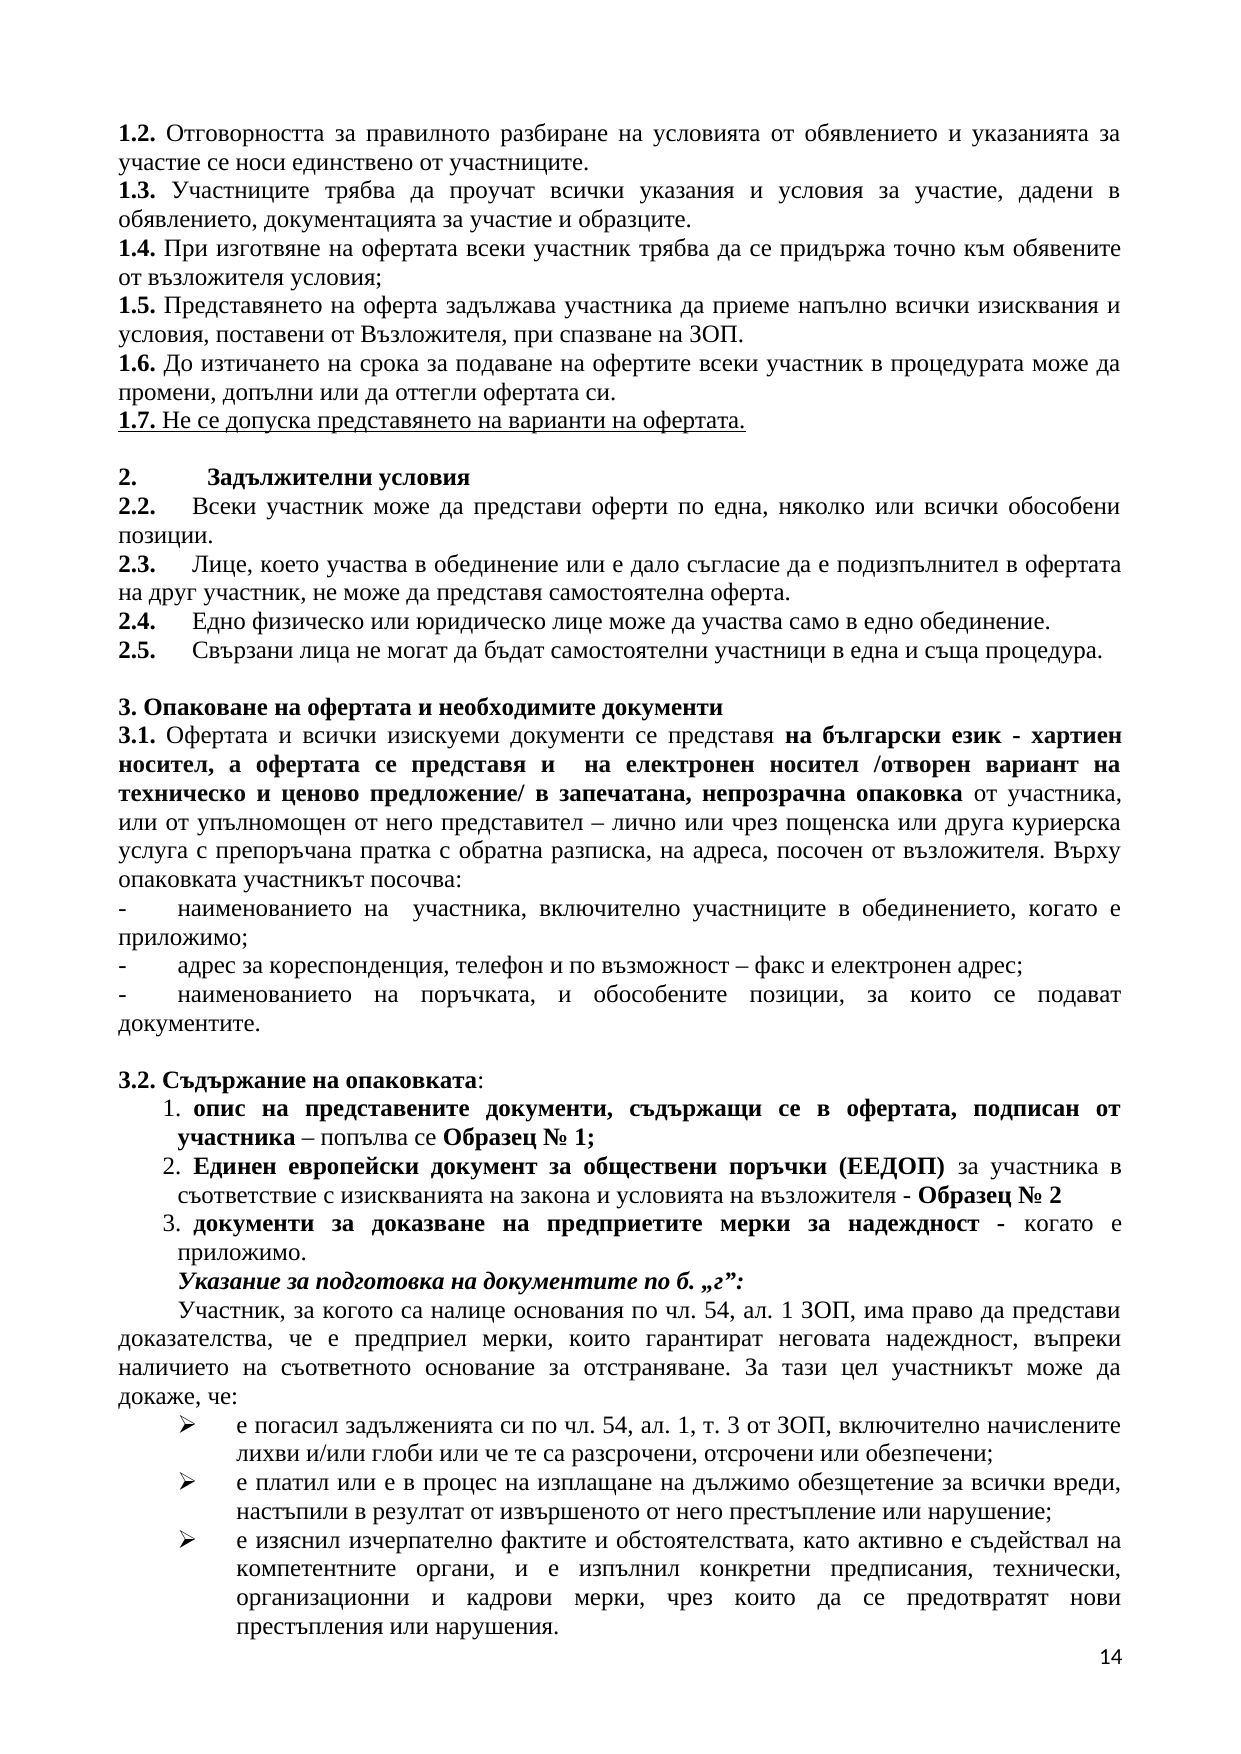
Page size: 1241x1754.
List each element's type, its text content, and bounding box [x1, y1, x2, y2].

text 1.6. До изтичането на срока за подаване на офертите всеки участник в процедурата може да промени, допълни или да оттегли офертата си. [118, 348, 1122, 406]
list опис на представените документи, съдържащи се в офертата, подписан от участника – попълва се Образец № 1; [162, 1093, 1122, 1151]
list Всеки участник може да представи оферти по една, няколко или всички обособени позиции. [118, 491, 1122, 549]
list документи за доказване на предприетите мерки за надеждност - когато е приложимо. [162, 1208, 1122, 1266]
text 1.3. Участниците трябва да проучат всички указания и условия за участие, дадени в обявлението, документацията за участие и образците. [118, 176, 1122, 233]
text 1.4. При изготвяне на офертата всеки участник трябва да се придържа точно към обявените от възложителя условия; [118, 233, 1122, 291]
list е изяснил изчерпателно фактите и обстоятелствата, като активно е съдействал на компетентните органи, и е изпълнил конкретни предписания, технически, организационни и кадрови мерки, чрез които да се предотвратят нови престъпления или нарушения. [177, 1525, 1122, 1640]
list е платил или е в процес на изплащане на дължимо обезщетение за всички вреди, настъпили в резултат от извършеното от него престъпление или нарушение; [177, 1467, 1122, 1525]
list Единен европейски документ за обществени поръчки (ЕЕДОП) за участника в съответствие с изискванията на закона и условията на възложителя - Образец № 2 [162, 1151, 1122, 1208]
text Указание за подготовка на документите по б. „г”: [118, 1266, 1122, 1295]
text 3. Опаковане на офертата и необходимите документи [118, 692, 1122, 720]
list е погасил задълженията си по чл. 54, ал. 1, т. 3 от ЗОП, включително начислените лихви и/или глоби или че те са разсрочени, отсрочени или обезпечени; [177, 1410, 1122, 1467]
list наименованието на участника, включително участниците в обединението, когато е приложимо; [118, 893, 1122, 950]
text Участник, за когото са налице основания по чл. 54, ал. 1 ЗОП, има право да представи доказателства, че е предприел мерки, които гарантират неговата надеждност, въпреки наличието на съответното основание за отстраняване. За тази цел участникът може да докаже, че: [118, 1295, 1122, 1410]
list наименованието на поръчката, и обособените позиции, за които се подават документите. [118, 979, 1122, 1037]
list адрес за кореспонденция, телефон и по възможност – факс и електронен адрес; [118, 950, 1122, 979]
list Едно физическо или юридическо лице може да участва само в едно обединение. [118, 606, 1122, 635]
list Лице, което участва в обединение или е дало съгласие да е подизпълнител в офертата на друг участник, не може да представя самостоятелна оферта. [118, 549, 1122, 606]
list Задължителни условия [118, 462, 1122, 491]
text 1.2. Отговорността за правилното разбиране на условията от обявлението и указанията за участие се носи единствено от участниците. [118, 118, 1122, 176]
text 3.1. Офертата и всички изискуеми документи се представя на български език - хартиен носител, а офертата се представя и на електронен носител /отворен вариант на техническо и ценово предложение/ в запечатана, непрозрачна опаковка от участника, или от упълномощен от него представител – лично или чрез пощенска или друга куриерска услуга с препоръчана пратка с обратна разписка, на адреса, посочен от възложителя. Върху опаковката участникът посочва: [118, 720, 1122, 893]
text 3.2. Съдържание на опаковката: [118, 1065, 1122, 1093]
text 1.7. Не се допуска представянето на варианти на офертата. [118, 406, 1122, 434]
text 1.5. Представянето на оферта задължава участника да приеме напълно всички изисквания и условия, поставени от Възложителя, при спазване на ЗОП. [118, 291, 1122, 348]
list Свързани лица не могат да бъдат самостоятелни участници в една и съща процедура. [118, 635, 1122, 664]
